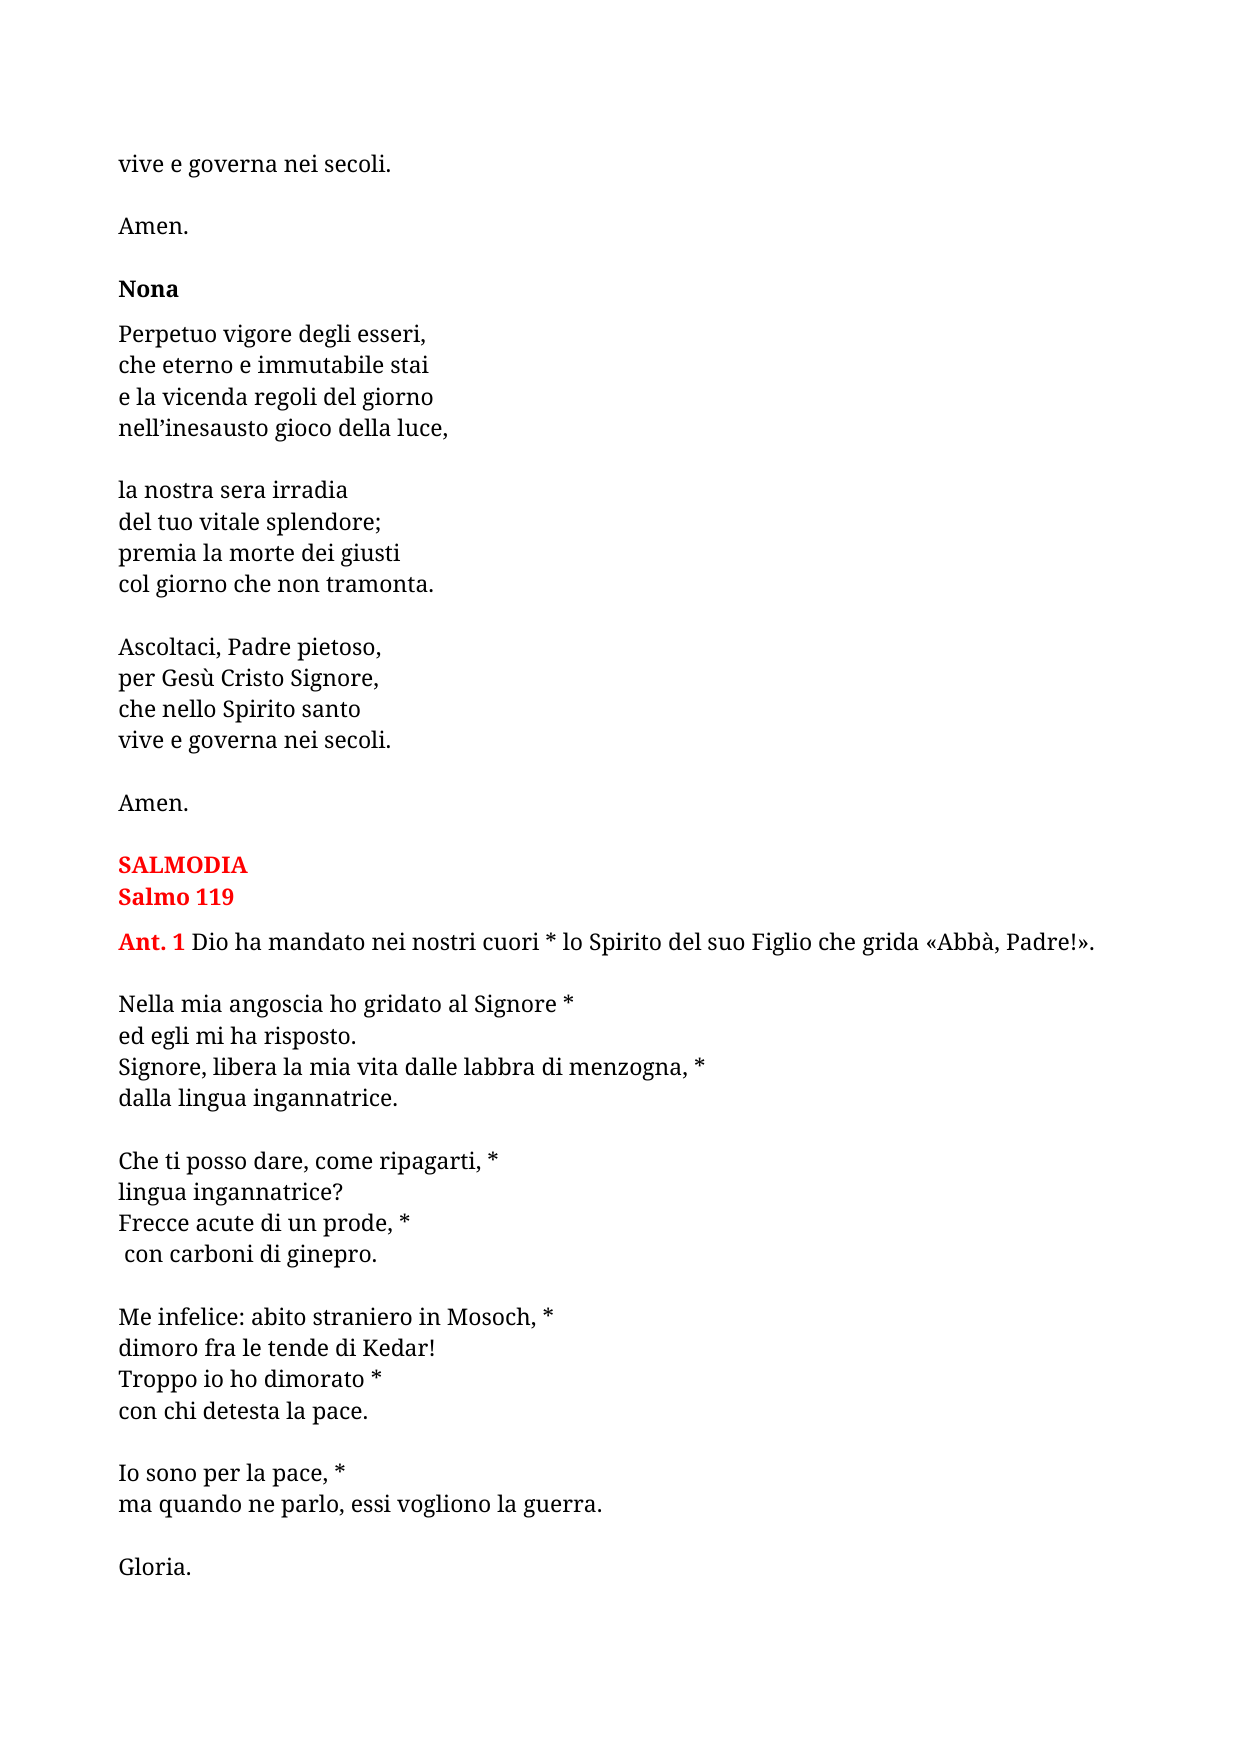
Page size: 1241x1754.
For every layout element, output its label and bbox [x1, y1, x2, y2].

text [118, 148, 1122, 1613]
